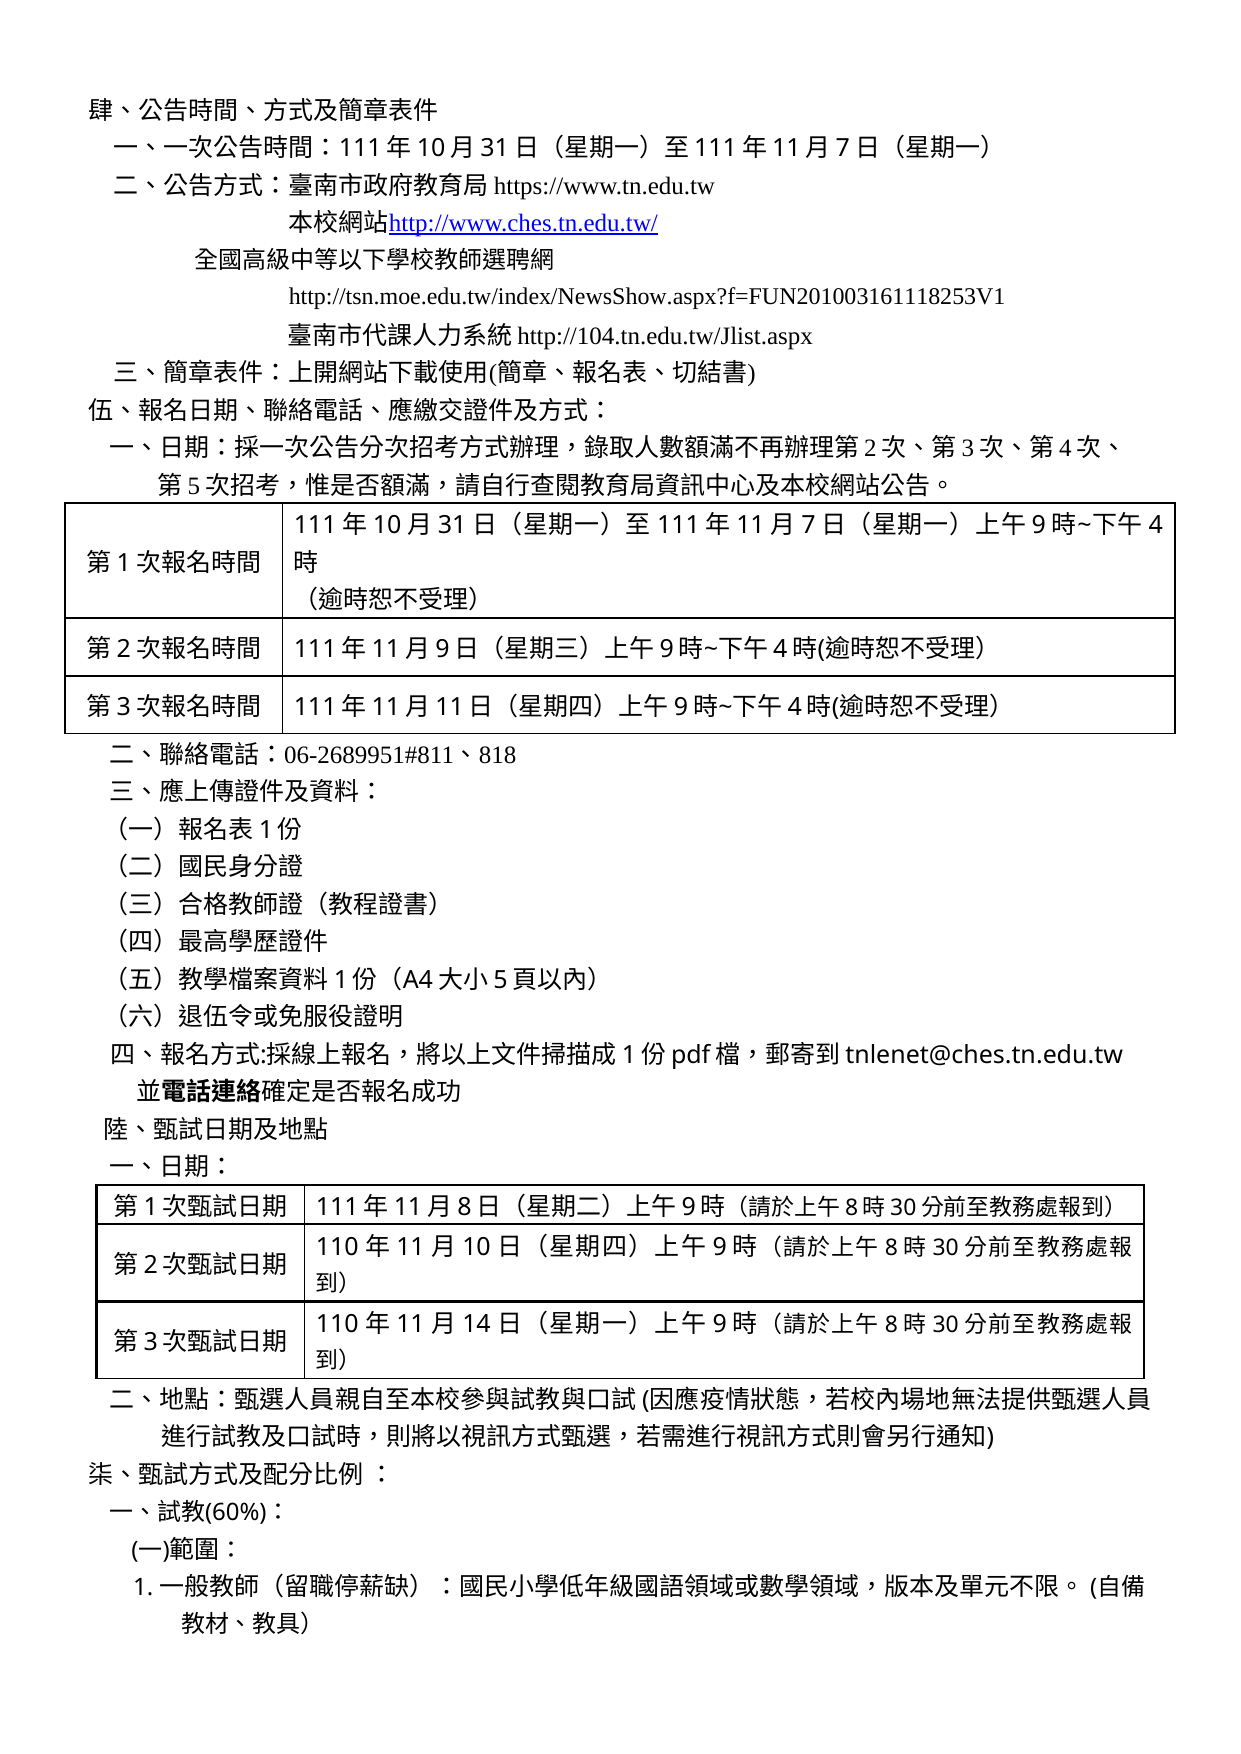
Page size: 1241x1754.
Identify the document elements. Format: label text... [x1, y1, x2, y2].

text 臺南市代課人力系統http://104.tn.edu.tw/Jlist.aspx [89, 314, 1152, 352]
table_header 第1次甄試日期 [98, 1186, 304, 1223]
text 二、聯絡電話：06-2689951#811、818 [109, 734, 1152, 771]
table_header 111年10月31日（星期一）至111年11月7日（星期一）上午9時~下午4時 （逾時恕不受理） [283, 504, 1174, 617]
text 伍、報名日期、聯絡電話、應繳交證件及方式： [89, 389, 1152, 427]
text 柒、甄試方式及配分比例 ： [89, 1453, 1152, 1491]
text （四）最高學歷證件 [89, 921, 1152, 959]
text 1. 一般教師（留職停薪缺）：國民小學低年級國語領域或數學領域，版本及單元不限。 (自備教材、教具） [133, 1566, 1152, 1641]
table_cell 110年11月10日（星期四）上午9時（請於上午8時30分前至教務處報到） [305, 1225, 1143, 1300]
table_cell 111年11月11日（星期四）上午9時~下午4時(逾時恕不受理） [283, 677, 1174, 733]
text 三、簡章表件：上開網站下載使用(簡章、報名表、切結書) [89, 352, 1152, 389]
text 一、日期： [109, 1146, 1152, 1184]
table_header 第1次報名時間 [66, 504, 282, 617]
table_cell 第3次報名時間 [66, 677, 282, 733]
table_cell 第2次甄試日期 [98, 1225, 304, 1300]
text 一、日期：採一次公告分次招考方式辦理，錄取人數額滿不再辦理第2次、第3次、第4次、 [109, 427, 1152, 464]
text 一、一次公告時間：111年10月31日（星期一）至111年11月7日（星期一） [89, 127, 1152, 164]
text 二、地點：甄選人員親自至本校參與試教與口試 (因應疫情狀態，若校內場地無法提供甄選人員進行試教及口試時，則將以視訊方式甄選，若需進行視訊方式則會另行通知) [109, 1378, 1152, 1453]
text （五）教學檔案資料1份（A4大小5頁以內） [89, 959, 1152, 996]
text 一、試教(60%)： [109, 1491, 1152, 1528]
text 本校網站 http://www.ches.tn.edu.tw/ [89, 202, 1152, 239]
text 第5次招考，惟是否額滿，請自行查閱教育局資訊中心及本校網站公告。 [89, 464, 1152, 502]
text （二）國民身分證 [89, 846, 1152, 884]
text （六）退伍令或免服役證明 [89, 996, 1152, 1034]
text 並電話連絡確定是否報名成功 [89, 1071, 1152, 1109]
text 三、應上傳證件及資料： [109, 771, 1152, 809]
text 全國高級中等以下學校教師選聘網 [89, 239, 1152, 277]
text 肆、公告時間、方式及簡章表件 [89, 89, 1152, 127]
text 二、公告方式：臺南市政府教育局https://www.tn.edu.tw [89, 164, 1152, 202]
text 四、報名方式:採線上報名，將以上文件掃描成1份pdf檔，郵寄到tnlenet@ches.tn.edu.tw [89, 1034, 1152, 1071]
text (一)範圍： [89, 1528, 1152, 1566]
table_cell 111年11月9日（星期三）上午9時~下午4時(逾時恕不受理） [283, 619, 1174, 675]
text 陸、甄試日期及地點 [89, 1109, 1152, 1146]
table_cell 110年11月14日（星期一）上午9時（請於上午8時30分前至教務處報到） [305, 1303, 1143, 1377]
table_header 111年11月8日（星期二）上午9時（請於上午8時30分前至教務處報到） [305, 1186, 1143, 1223]
text http://tsn.moe.edu.tw/index/NewsShow.aspx?f=FUN201003161118253V1 [89, 277, 1152, 314]
text （一）報名表1份 [89, 809, 1152, 846]
text （三）合格教師證（教程證書） [89, 884, 1152, 921]
table_cell 第3次甄試日期 [98, 1303, 304, 1377]
table_cell 第2次報名時間 [66, 619, 282, 675]
